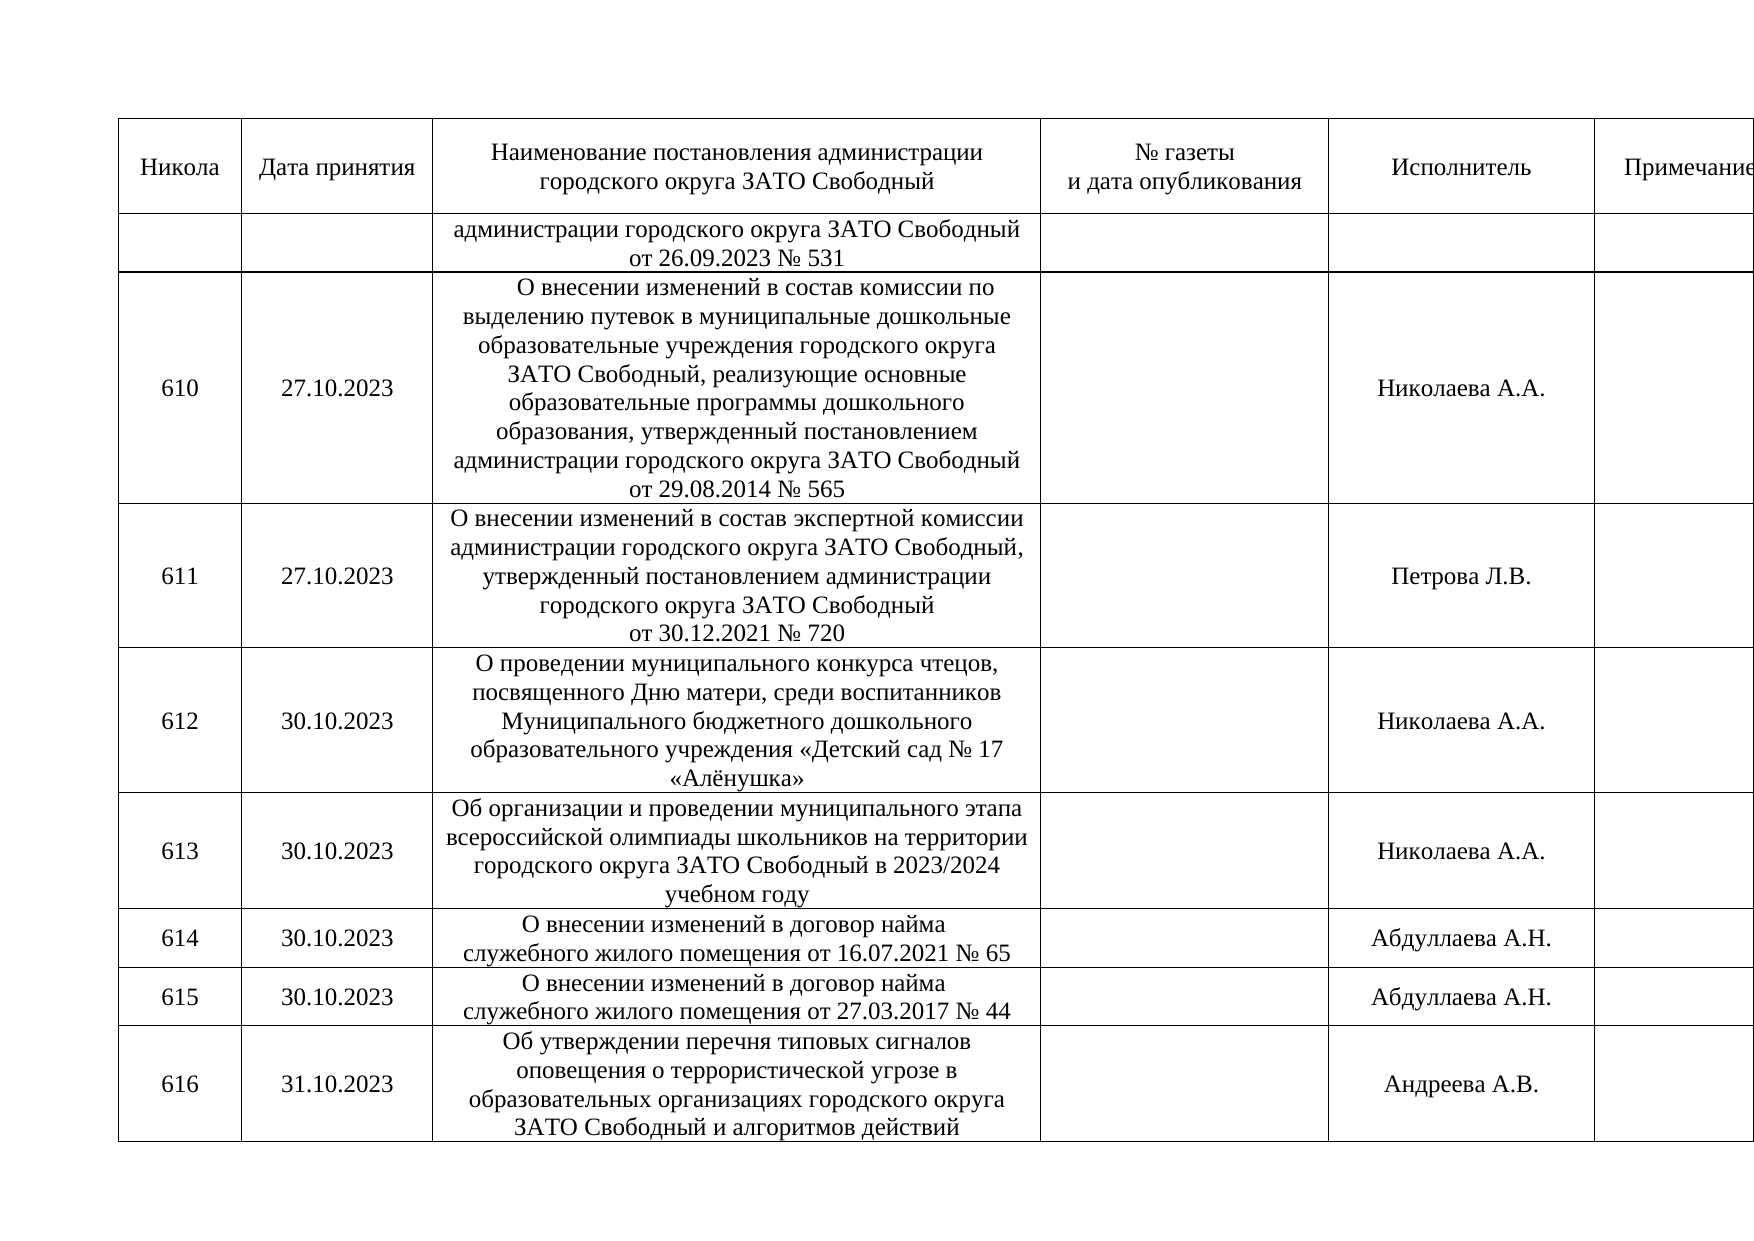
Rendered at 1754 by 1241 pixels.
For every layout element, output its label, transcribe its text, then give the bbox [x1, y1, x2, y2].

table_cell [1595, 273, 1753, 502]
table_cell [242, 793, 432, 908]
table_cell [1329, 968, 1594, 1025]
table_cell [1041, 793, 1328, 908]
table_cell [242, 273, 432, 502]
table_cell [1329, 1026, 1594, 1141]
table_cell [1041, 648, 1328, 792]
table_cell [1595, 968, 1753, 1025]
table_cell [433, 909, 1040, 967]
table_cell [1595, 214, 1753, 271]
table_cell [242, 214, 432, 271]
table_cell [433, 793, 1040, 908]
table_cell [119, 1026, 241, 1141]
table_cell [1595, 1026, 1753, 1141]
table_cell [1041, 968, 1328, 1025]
table_header Дата принятия [242, 119, 432, 213]
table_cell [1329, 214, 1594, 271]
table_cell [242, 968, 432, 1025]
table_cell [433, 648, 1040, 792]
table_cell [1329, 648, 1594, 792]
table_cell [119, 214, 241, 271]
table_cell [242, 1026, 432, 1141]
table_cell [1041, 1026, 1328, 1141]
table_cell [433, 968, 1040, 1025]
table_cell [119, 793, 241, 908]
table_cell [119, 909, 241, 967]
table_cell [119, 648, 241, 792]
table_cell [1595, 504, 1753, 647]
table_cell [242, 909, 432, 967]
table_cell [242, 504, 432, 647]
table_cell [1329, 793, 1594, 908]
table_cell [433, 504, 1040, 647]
table_header Исполнитель [1329, 119, 1594, 213]
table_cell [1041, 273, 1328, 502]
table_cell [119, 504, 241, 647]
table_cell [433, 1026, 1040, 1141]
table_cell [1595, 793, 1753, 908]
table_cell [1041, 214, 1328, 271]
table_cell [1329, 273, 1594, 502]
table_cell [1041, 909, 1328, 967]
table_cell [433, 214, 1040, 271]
table_header Наименование постановления администрации городского округа ЗАТО Свободный [433, 119, 1040, 213]
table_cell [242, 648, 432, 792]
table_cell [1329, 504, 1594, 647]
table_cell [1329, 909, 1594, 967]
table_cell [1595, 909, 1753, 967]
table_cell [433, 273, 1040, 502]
table_header Никола [119, 119, 241, 213]
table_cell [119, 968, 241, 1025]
table_header № газеты и дата опубликования [1041, 119, 1328, 213]
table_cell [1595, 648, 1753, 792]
table_header Примечание [1595, 119, 1753, 213]
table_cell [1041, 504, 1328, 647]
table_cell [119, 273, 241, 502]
